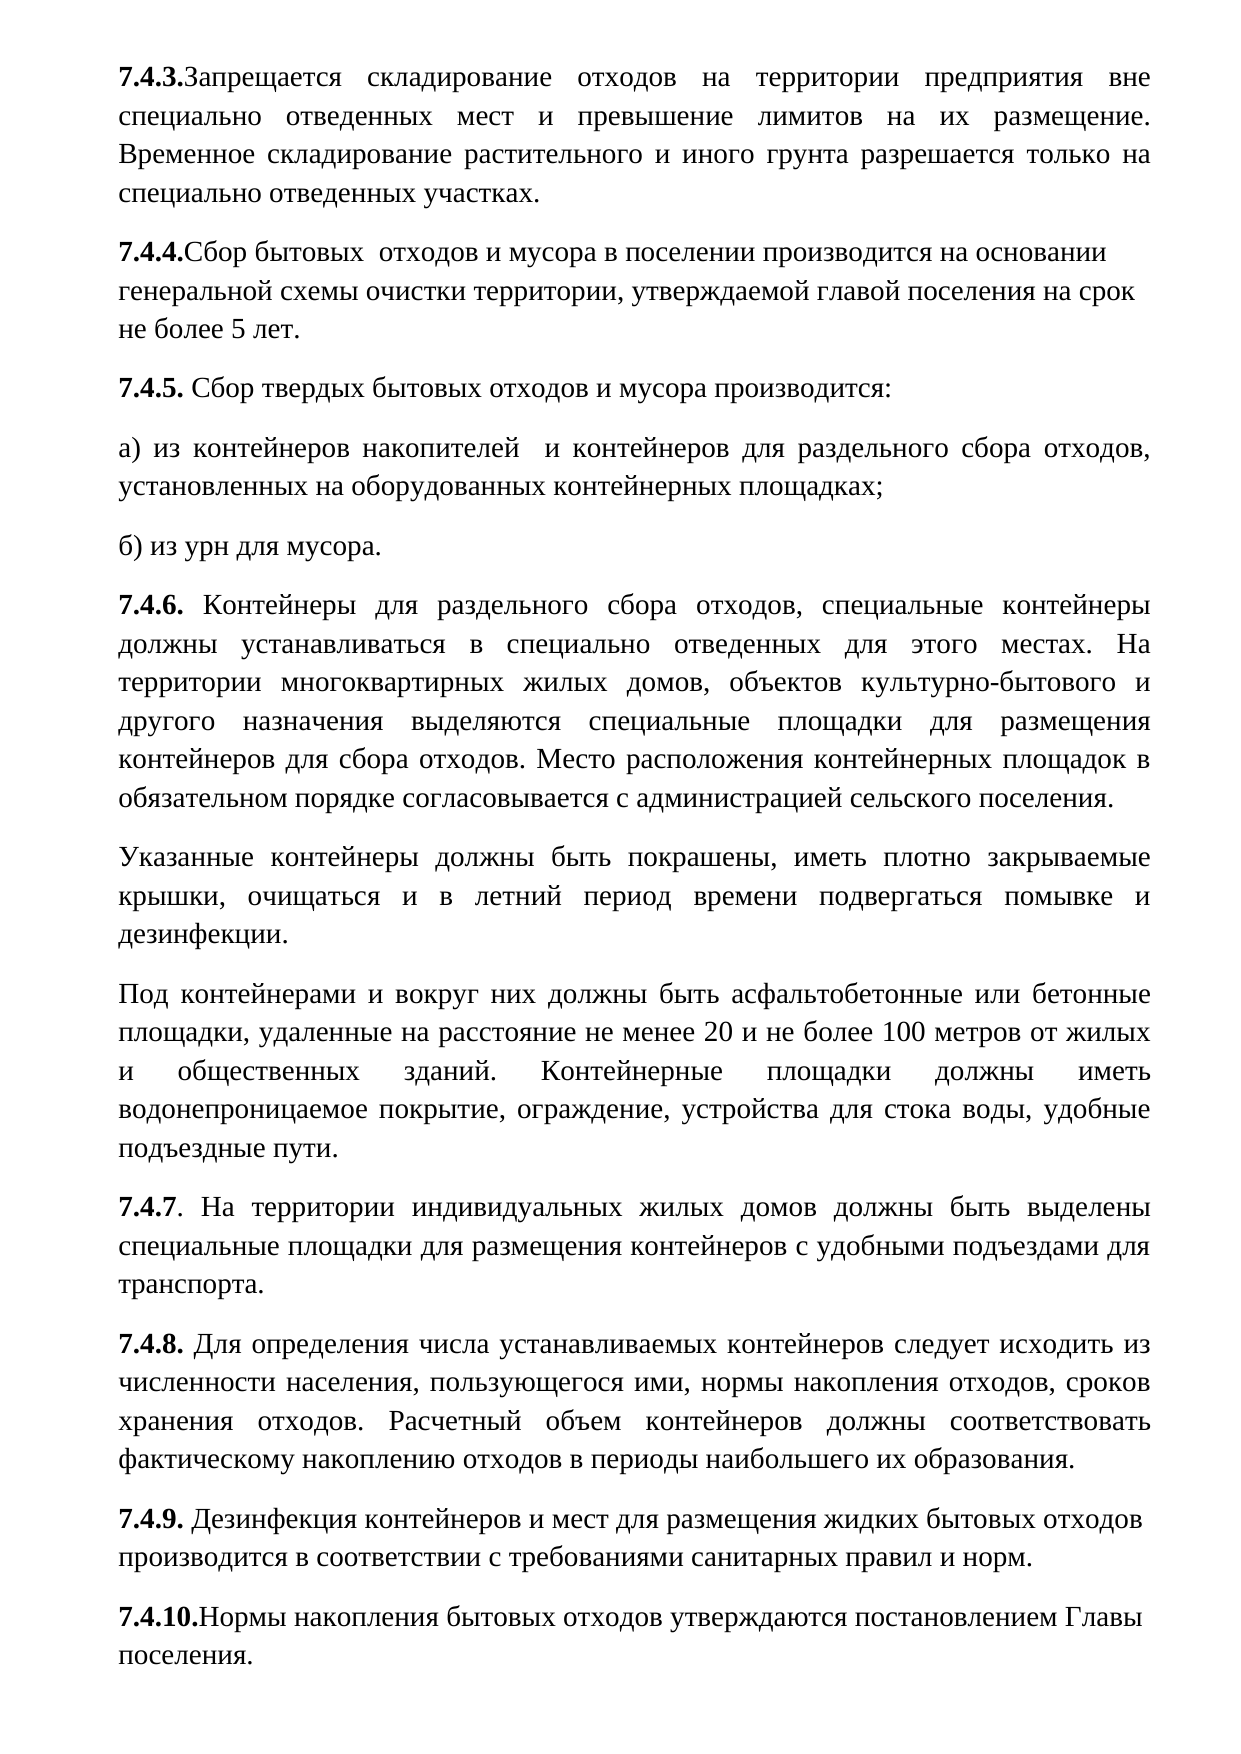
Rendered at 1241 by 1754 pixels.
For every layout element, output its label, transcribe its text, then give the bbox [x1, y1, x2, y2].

text Под контейнерами и вокруг них должны быть асфальтобетонные или бетонные площадки, удаленные на расстояние не менее 20 и не более 100 метров от жилых и общественных зданий. Контейнерные площадки должны иметь водонепроницаемое покрытие, ограждение, устройства для стока воды, удобные подъездные пути. [118, 976, 1152, 1163]
text 7.4.9. Дезинфекция контейнеров и мест для размещения жидких бытовых отходов производится в соответствии с требованиями санитарных правил и норм. [118, 1501, 1152, 1573]
text 7.4.3.Запрещается складирование отходов на территории предприятия вне специально отведенных мест и превышение лимитов на их размещение. Временное складирование растительного и иного грунта разрешается только на специально отведенных участках. [118, 59, 1152, 208]
text 7.4.4.Сбор бытовых отходов и мусора в поселении производится на основании генеральной схемы очистки территории, утверждаемой главой поселения на срок не более 5 лет. [118, 234, 1152, 345]
text 7.4.10.Нормы накопления бытовых отходов утверждаются постановлением Главы поселения. [118, 1599, 1152, 1671]
text а) из контейнеров накопителей и контейнеров для раздельного сбора отходов, установленных на оборудованных контейнерных площадках; [118, 430, 1152, 502]
text 7.4.8. Для определения числа устанавливаемых контейнеров следует исходить из численности населения, пользующегося ими, нормы накопления отходов, сроков хранения отходов. Расчетный объем контейнеров должны соответствовать фактическому накоплению отходов в периоды наибольшего их образования. [118, 1326, 1152, 1475]
text 7.4.5. Сбор твердых бытовых отходов и мусора производится: [118, 371, 1152, 404]
text Указанные контейнеры должны быть покрашены, иметь плотно закрываемые крышки, очищаться и в летний период времени подвергаться помывке и дезинфекции. [118, 839, 1152, 950]
text 7.4.7. На территории индивидуальных жилых домов должны быть выделены специальные площадки для размещения контейнеров с удобными подъездами для транспорта. [118, 1189, 1152, 1300]
text б) из урн для мусора. [118, 528, 1152, 561]
text 7.4.6. Контейнеры для раздельного сбора отходов, специальные контейнеры должны устанавливаться в специально отведенных для этого местах. На территории многоквартирных жилых домов, объектов культурно-бытового и другого назначения выделяются специальные площадки для размещения контейнеров для сбора отходов. Место расположения контейнерных площадок в обязательном порядке согласовывается с администрацией сельского поселения. [118, 587, 1152, 813]
